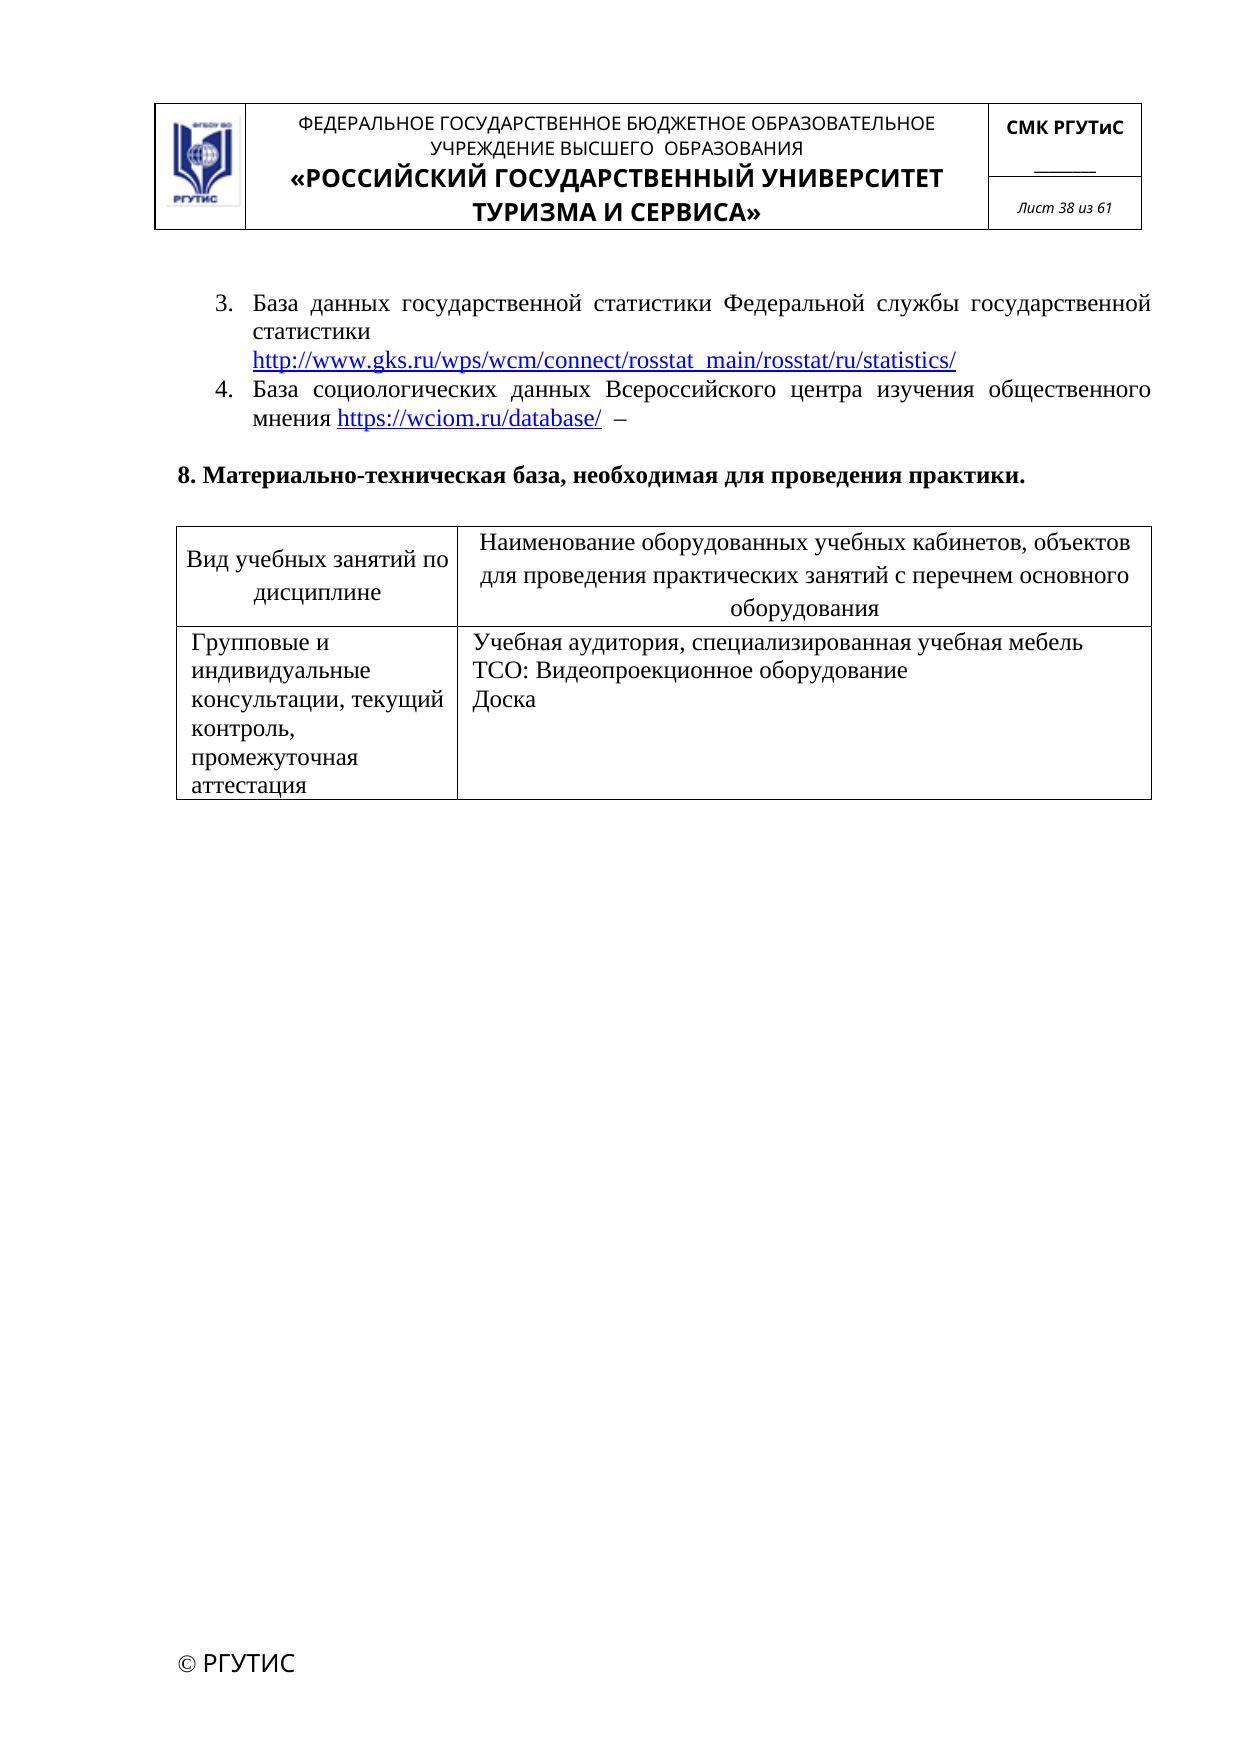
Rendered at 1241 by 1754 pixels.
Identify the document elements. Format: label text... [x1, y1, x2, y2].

table_header Наименование оборудованных учебных кабинетов, объектов для проведения практических занятий с перечнем основного оборудования [458, 527, 1151, 626]
list http://www.gks.ru/wps/wcm/connect/rosstat_main/rosstat/ru/statistics/ [252, 345, 1152, 374]
picture [166, 116, 242, 208]
list База данных государственной статистики Федеральной службы государственной статистики [215, 288, 1152, 345]
table_cell Учебная аудитория, специализированная учебная мебель ТСО: Видеопроекционное оборудование Доска [458, 627, 1151, 799]
table_cell Групповые и индивидуальные консультации, текущий контроль, промежуточная аттестация [177, 627, 457, 799]
table_header Вид учебных занятий по дисциплине [177, 527, 457, 626]
list База социологических данных Всероссийского центра изучения общественного мнения https://wciom.ru/database/ – [215, 374, 1152, 431]
text 8. Материально-техническая база, необходимая для проведения практики. [177, 460, 1152, 489]
